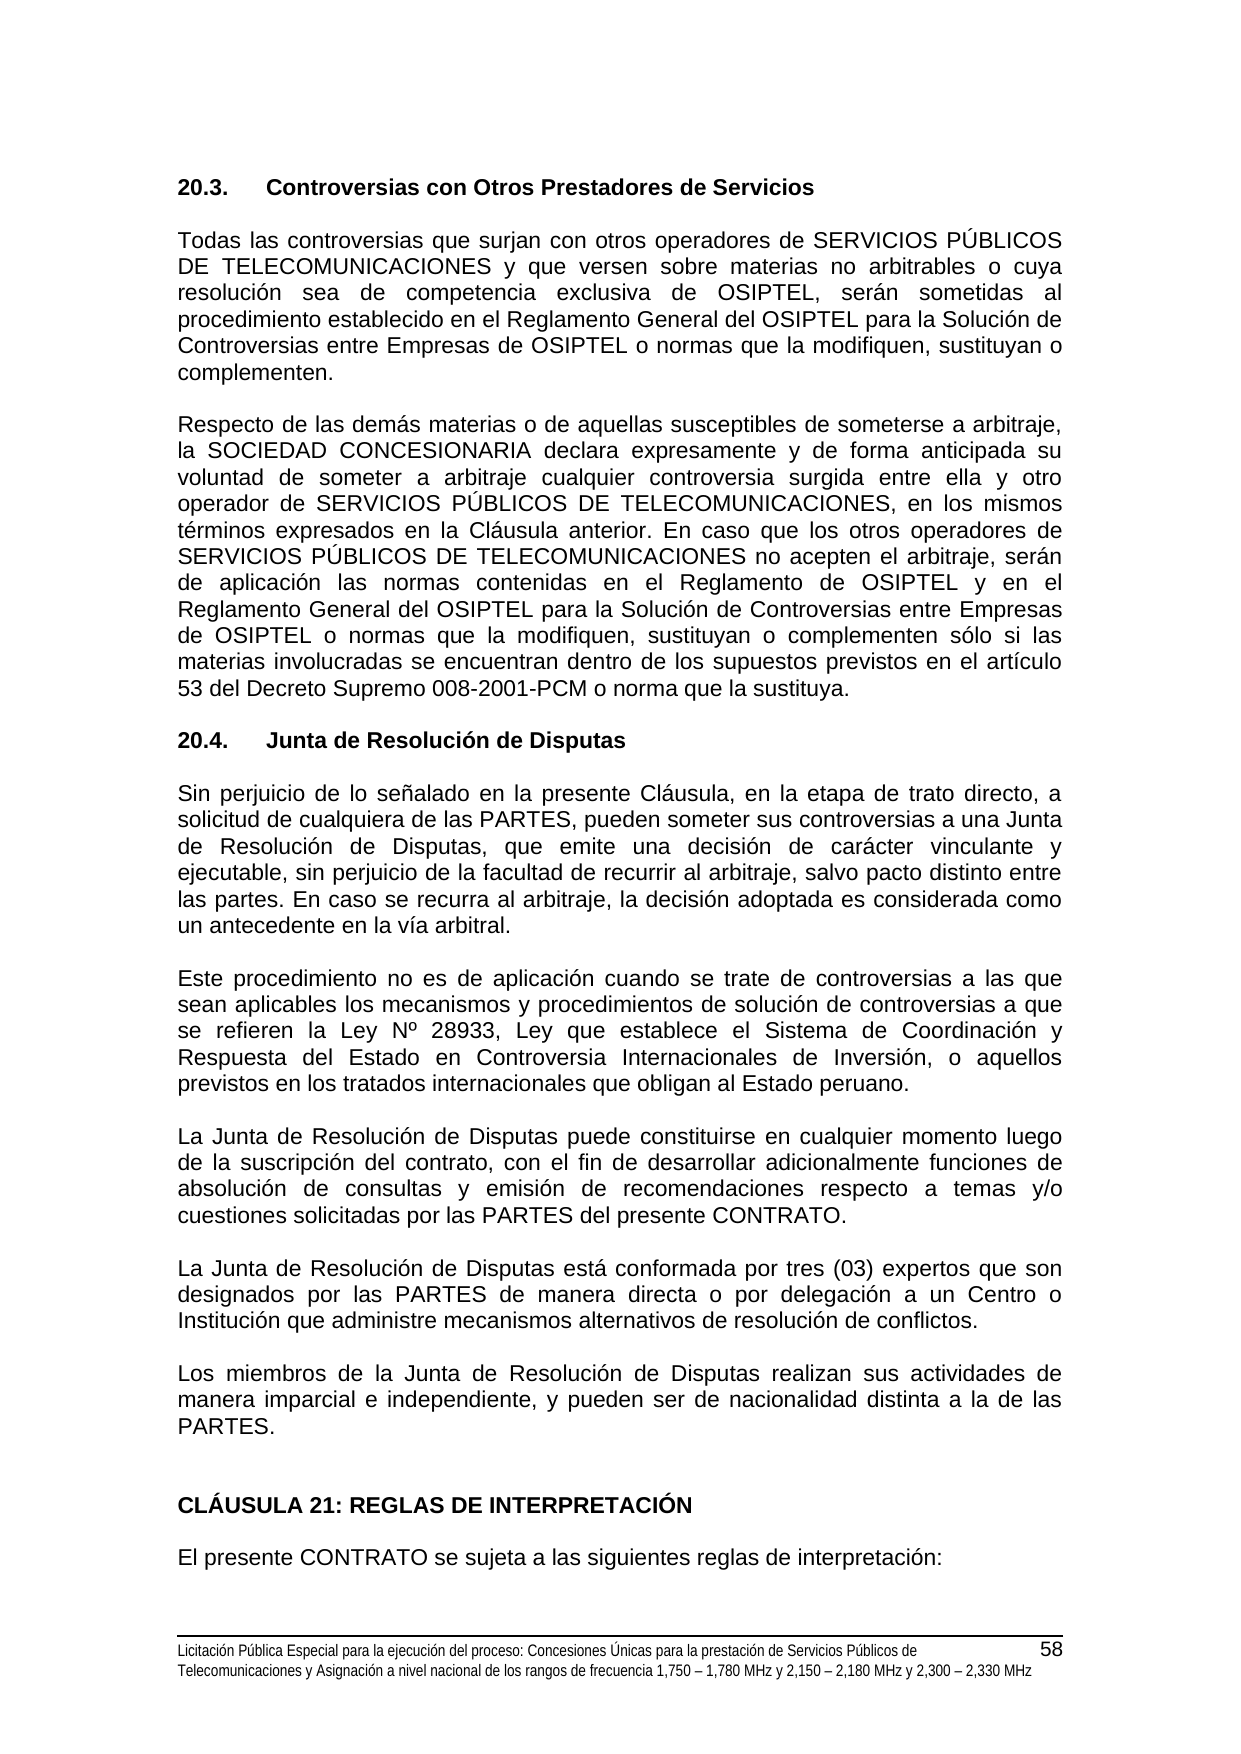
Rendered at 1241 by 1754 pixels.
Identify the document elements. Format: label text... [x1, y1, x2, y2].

text Este procedimiento no es de aplicación cuando se trate de controversias a las que sean aplicables los mecanismos y procedimientos de solución de controversias a que se refieren la Ley Nº 28933, Ley que establece el Sistema de Coordinación y Respuesta del Estado en Controversia Internacionales de Inversión, o aquellos previstos en los tratados internacionales que obligan al Estado peruano. [177, 964, 1063, 1096]
text La Junta de Resolución de Disputas está conformada por tres (03) expertos que son designados por las PARTES de manera directa o por delegación a un Centro o Institución que administre mecanismos alternativos de resolución de conflictos. [177, 1254, 1063, 1333]
text Los miembros de la Junta de Resolución de Disputas realizan sus actividades de manera imparcial e independiente, y pueden ser de nacionalidad distinta a la de las PARTES. [177, 1360, 1063, 1439]
text Todas las controversias que surjan con otros operadores de SERVICIOS PÚBLICOS DE TELECOMUNICACIONES y que versen sobre materias no arbitrables o cuya resolución sea de competencia exclusiva de OSIPTEL, serán sometidas al procedimiento establecido en el Reglamento General del OSIPTEL para la Solución de Controversias entre Empresas de OSIPTEL o normas que la modifiquen, sustituyan o complementen. [177, 227, 1063, 385]
text Sin perjuicio de lo señalado en la presente Cláusula, en la etapa de trato directo, a solicitud de cualquiera de las PARTES, pueden someter sus controversias a una Junta de Resolución de Disputas, que emite una decisión de carácter vinculante y ejecutable, sin perjuicio de la facultad de recurrir al arbitraje, salvo pacto distinto entre las partes. En caso se recurra al arbitraje, la decisión adoptada es considerada como un antecedente en la vía arbitral. [177, 780, 1063, 938]
text CLÁUSULA 21: REGLAS DE INTERPRETACIÓN [177, 1492, 1063, 1518]
text El presente CONTRATO se sujeta a las siguientes reglas de interpretación: [177, 1544, 1063, 1571]
list Junta de Resolución de Disputas [177, 727, 1063, 754]
text La Junta de Resolución de Disputas puede constituirse en cualquier momento luego de la suscripción del contrato, con el fin de desarrollar adicionalmente funciones de absolución de consultas y emisión de recomendaciones respecto a temas y/o cuestiones solicitadas por las PARTES del presente CONTRATO. [177, 1123, 1063, 1228]
list Controversias con Otros Prestadores de Servicios [177, 174, 1063, 200]
text Respecto de las demás materias o de aquellas susceptibles de someterse a arbitraje, la SOCIEDAD CONCESIONARIA declara expresamente y de forma anticipada su voluntad de someter a arbitraje cualquier controversia surgida entre ella y otro operador de SERVICIOS PÚBLICOS DE TELECOMUNICACIONES, en los mismos términos expresados en la Cláusula anterior. En caso que los otros operadores de SERVICIOS PÚBLICOS DE TELECOMUNICACIONES no acepten el arbitraje, serán de aplicación las normas contenidas en el Reglamento de OSIPTEL y en el Reglamento General del OSIPTEL para la Solución de Controversias entre Empresas de OSIPTEL o normas que la modifiquen, sustituyan o complementen sólo si las materias involucradas se encuentran dentro de los supuestos previstos en el artículo 53 del Decreto Supremo 008-2001-PCM o norma que la sustituya. [177, 411, 1063, 701]
